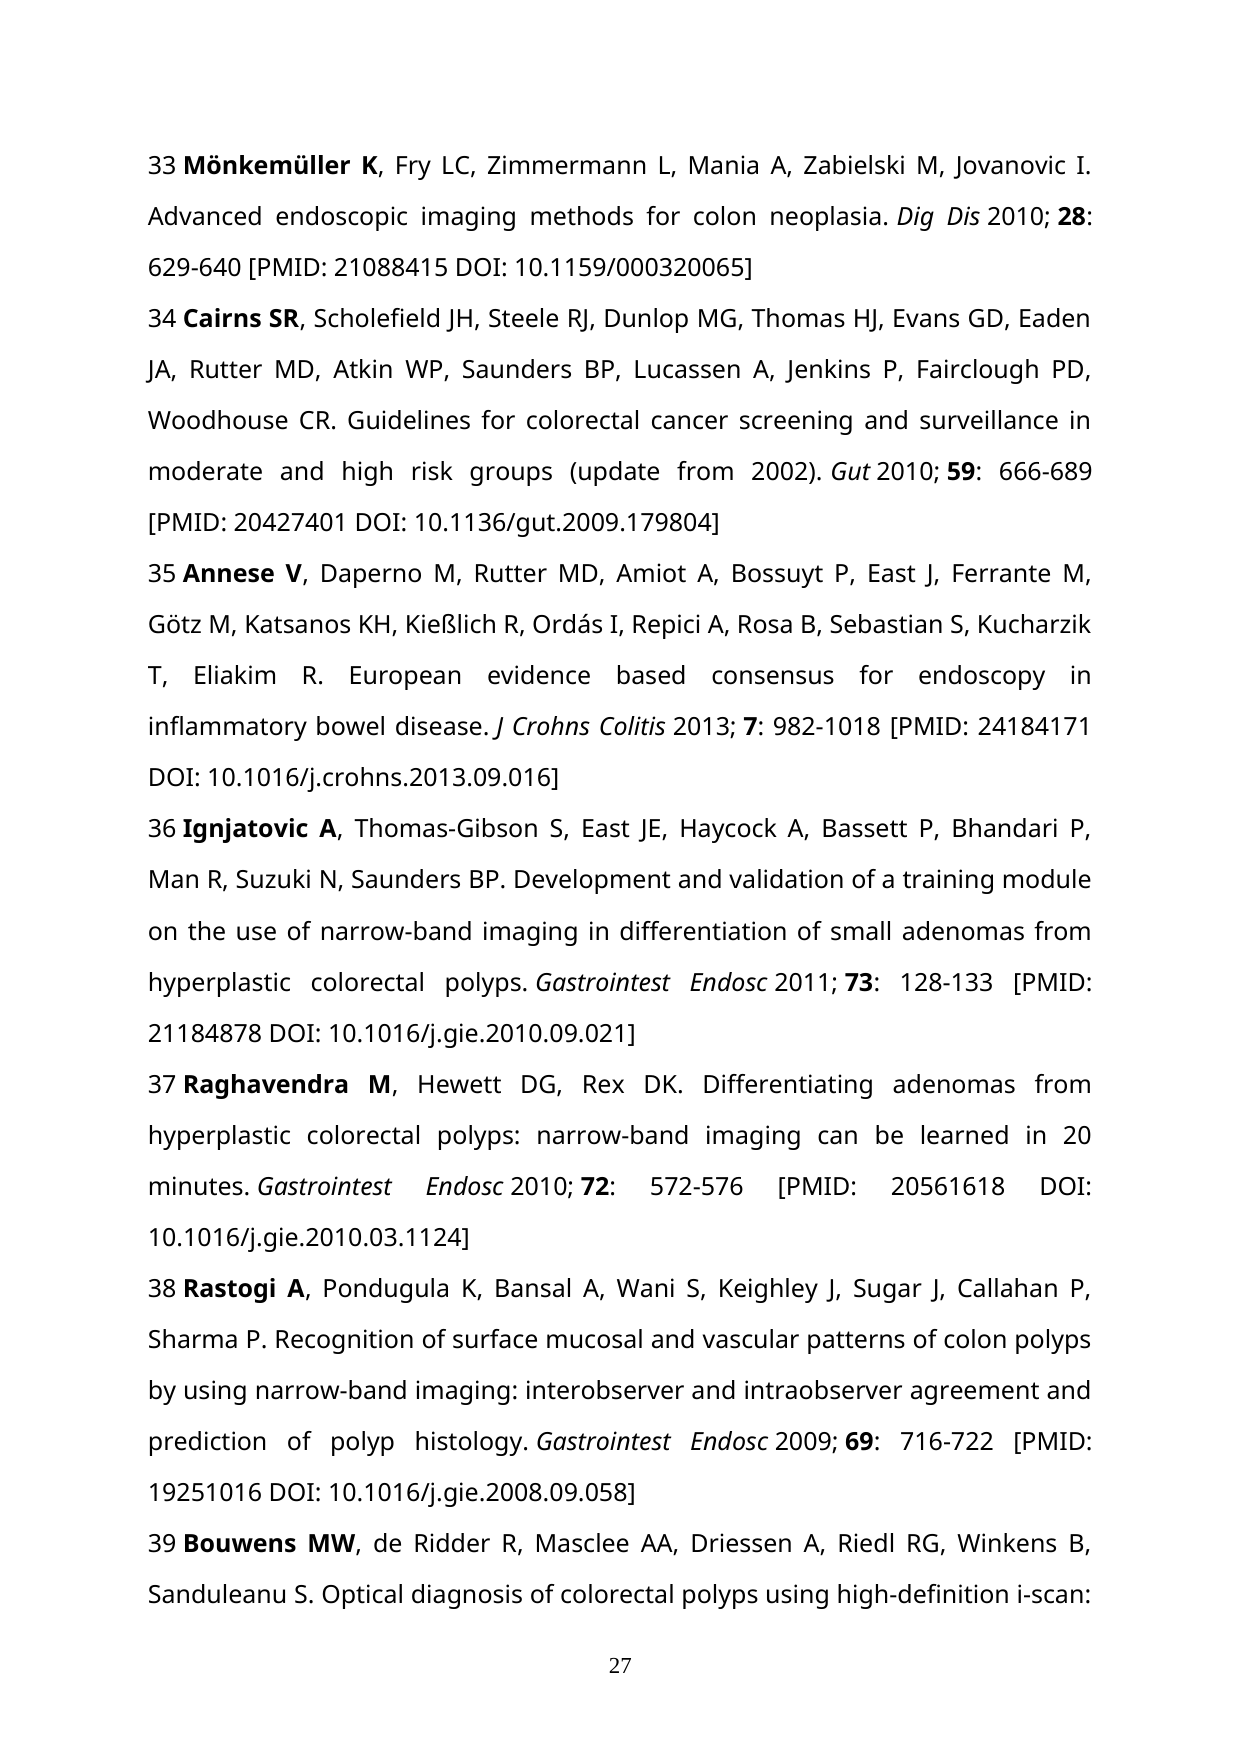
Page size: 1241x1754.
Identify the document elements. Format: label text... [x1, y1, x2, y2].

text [148, 1526, 1093, 1611]
text 38 Rastogi A, Pondugula K, Bansal A, Wani S, Keighley J, Sugar J, Callahan P, Sharma P. Recognition of surface mucosal and vascular patterns of colon polyps by using narrow-band imaging: interobserver and intraobserver agreement and prediction of polyp histology. Gastrointest Endosc 2009; 69: 716-722 [PMID: 19251016 DOI: 10.1016/j.gie.2008.09.058] [148, 1271, 1093, 1509]
text 34 Cairns SR, Scholefield JH, Steele RJ, Dunlop MG, Thomas HJ, Evans GD, Eaden JA, Rutter MD, Atkin WP, Saunders BP, Lucassen A, Jenkins P, Fairclough PD, Woodhouse CR. Guidelines for colorectal cancer screening and surveillance in moderate and high risk groups (update from 2002). Gut 2010; 59: 666-689 [PMID: 20427401 DOI: 10.1136/gut.2009.179804] [148, 301, 1093, 539]
text 33 Mönkemüller K, Fry LC, Zimmermann L, Mania A, Zabielski M, Jovanovic I. Advanced endoscopic imaging methods for colon neoplasia. Dig Dis 2010; 28: 629-640 [PMID: 21088415 DOI: 10.1159/000320065] [148, 148, 1093, 284]
text 36 Ignjatovic A, Thomas-Gibson S, East JE, Haycock A, Bassett P, Bhandari P, Man R, Suzuki N, Saunders BP. Development and validation of a training module on the use of narrow-band imaging in differentiation of small adenomas from hyperplastic colorectal polyps. Gastrointest Endosc 2011; 73: 128-133 [PMID: 21184878 DOI: 10.1016/j.gie.2010.09.021] [148, 811, 1093, 1049]
text 35 Annese V, Daperno M, Rutter MD, Amiot A, Bossuyt P, East J, Ferrante M, Götz M, Katsanos KH, Kießlich R, Ordás I, Repici A, Rosa B, Sebastian S, Kucharzik T, Eliakim R. European evidence based consensus for endoscopy in inflammatory bowel disease. J Crohns Colitis 2013; 7: 982-1018 [PMID: 24184171 DOI: 10.1016/j.crohns.2013.09.016] [148, 556, 1093, 794]
text 37 Raghavendra M, Hewett DG, Rex DK. Differentiating adenomas from hyperplastic colorectal polyps: narrow-band imaging can be learned in 20 minutes. Gastrointest Endosc 2010; 72: 572-576 [PMID: 20561618 DOI: 10.1016/j.gie.2010.03.1124] [148, 1066, 1093, 1253]
